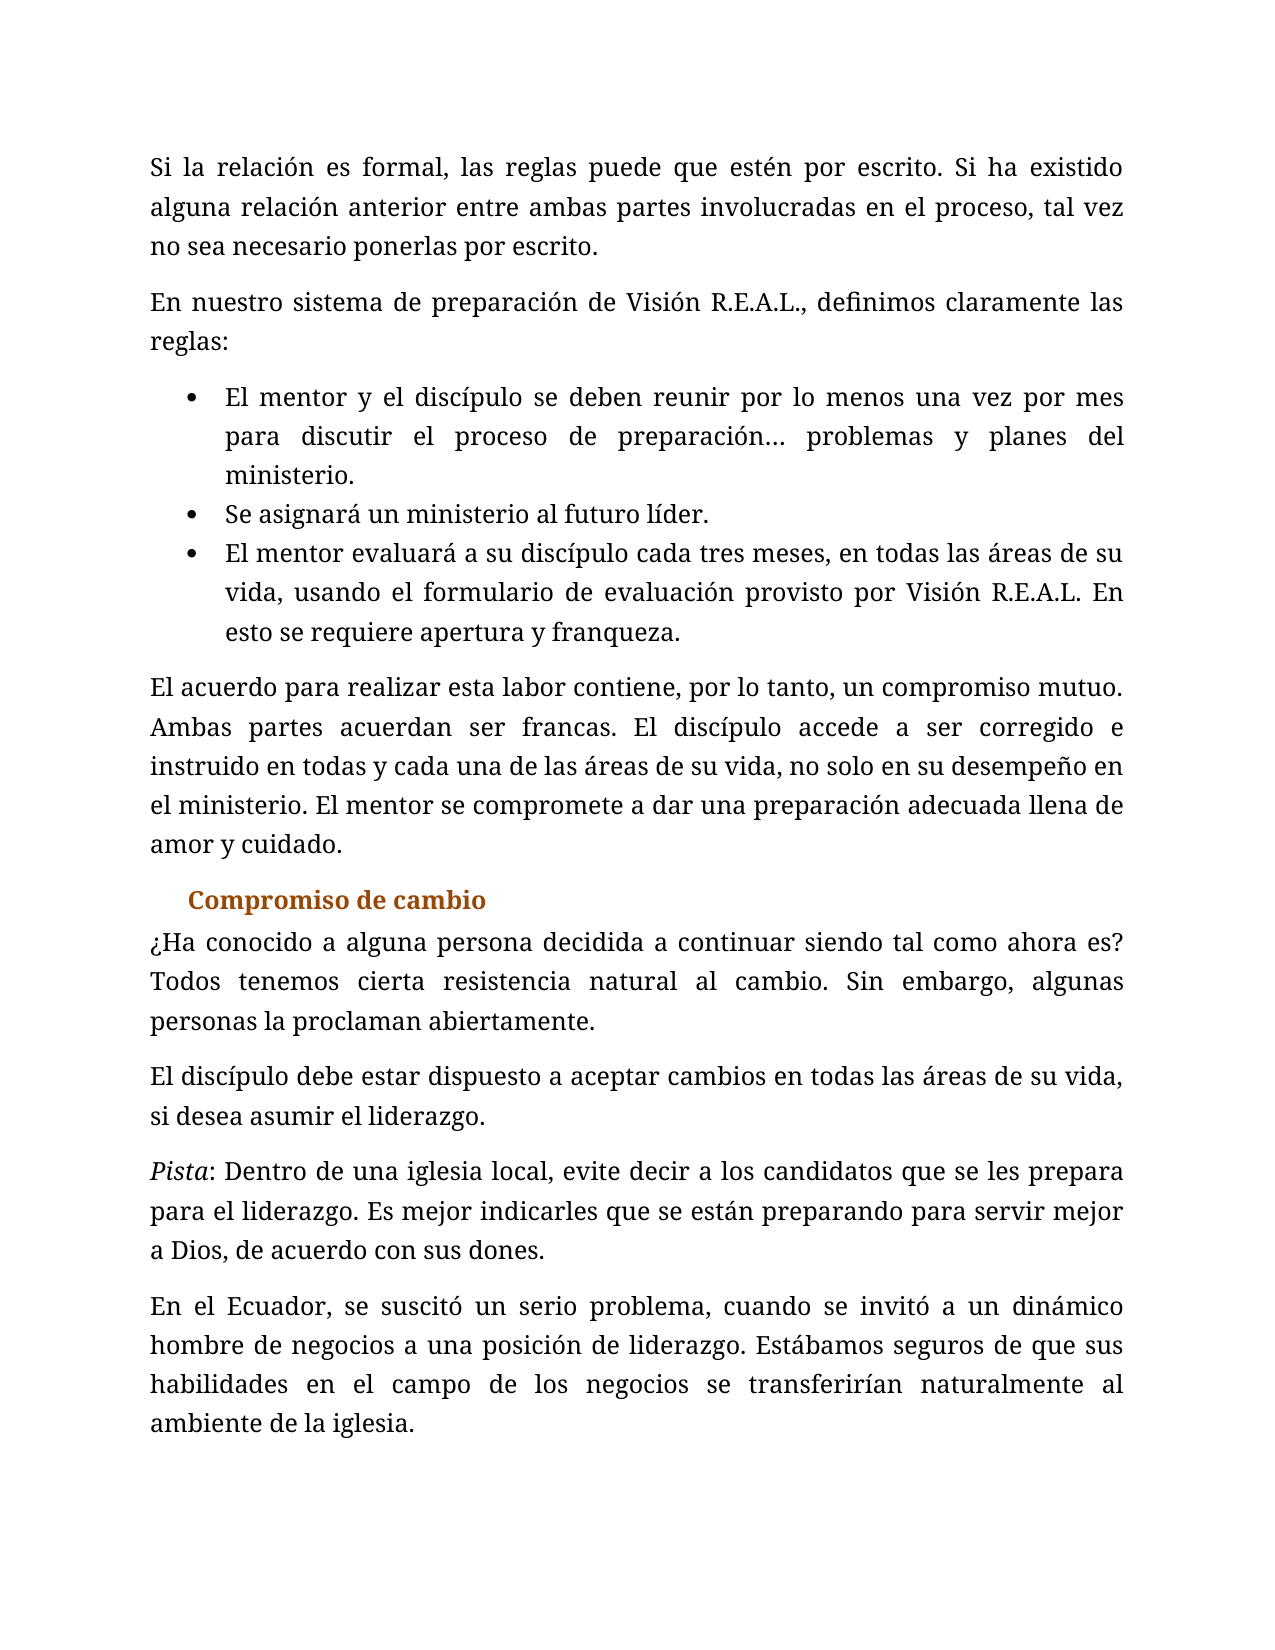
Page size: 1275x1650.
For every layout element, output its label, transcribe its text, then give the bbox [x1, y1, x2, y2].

subtitle Compromiso de cambio [187, 882, 1125, 917]
text ¿Ha conocido a alguna persona decidida a continuar siendo tal como ahora es? Todos tenemos cierta resistencia natural al cambio. Sin embargo, algunas personas la proclaman abiertamente. [150, 925, 1125, 1037]
text En nuestro sistema de preparación de Visión R.E.A.L., definimos claramente las reglas: [150, 284, 1125, 357]
text El discípulo debe estar dispuesto a aceptar cambios en todas las áreas de su vida, si desea asumir el liderazgo. [150, 1059, 1125, 1132]
list El mentor evaluará a su discípulo cada tres meses, en todas las áreas de su vida, usando el formulario de evaluación provisto por Visión R.E.A.L. En esto se requiere apertura y franqueza. [187, 536, 1125, 648]
list Se asignará un ministerio al futuro líder. [187, 497, 1125, 531]
text Pista: Dentro de una iglesia local, evite decir a los candidatos que se les prepara para el liderazgo. Es mejor indicarles que se están preparando para servir mejor a Dios, de acuerdo con sus dones. [150, 1154, 1125, 1266]
list El mentor y el discípulo se deben reunir por lo menos una vez por mes para discutir el proceso de preparación… problemas y planes del ministerio. [187, 379, 1125, 492]
text En el Ecuador, se suscitó un serio problema, cuando se invitó a un dinámico hombre de negocios a una posición de liderazgo. Estábamos seguros de que sus habilidades en el campo de los negocios se transferirían naturalmente al ambiente de la iglesia. [150, 1288, 1125, 1440]
text El acuerdo para realizar esta labor contiene, por lo tanto, un compromiso mutuo. Ambas partes acuerdan ser francas. El discípulo accede a ser corregido e instruido en todas y cada una de las áreas de su vida, no solo en su desempeño en el ministerio. El mentor se compromete a dar una preparación adecuada llena de amor y cuidado. [150, 670, 1125, 861]
text Si la relación es formal, las reglas puede que estén por escrito. Si ha existido alguna relación anterior entre ambas partes involucradas en el proceso, tal vez no sea necesario ponerlas por escrito. [150, 150, 1125, 262]
